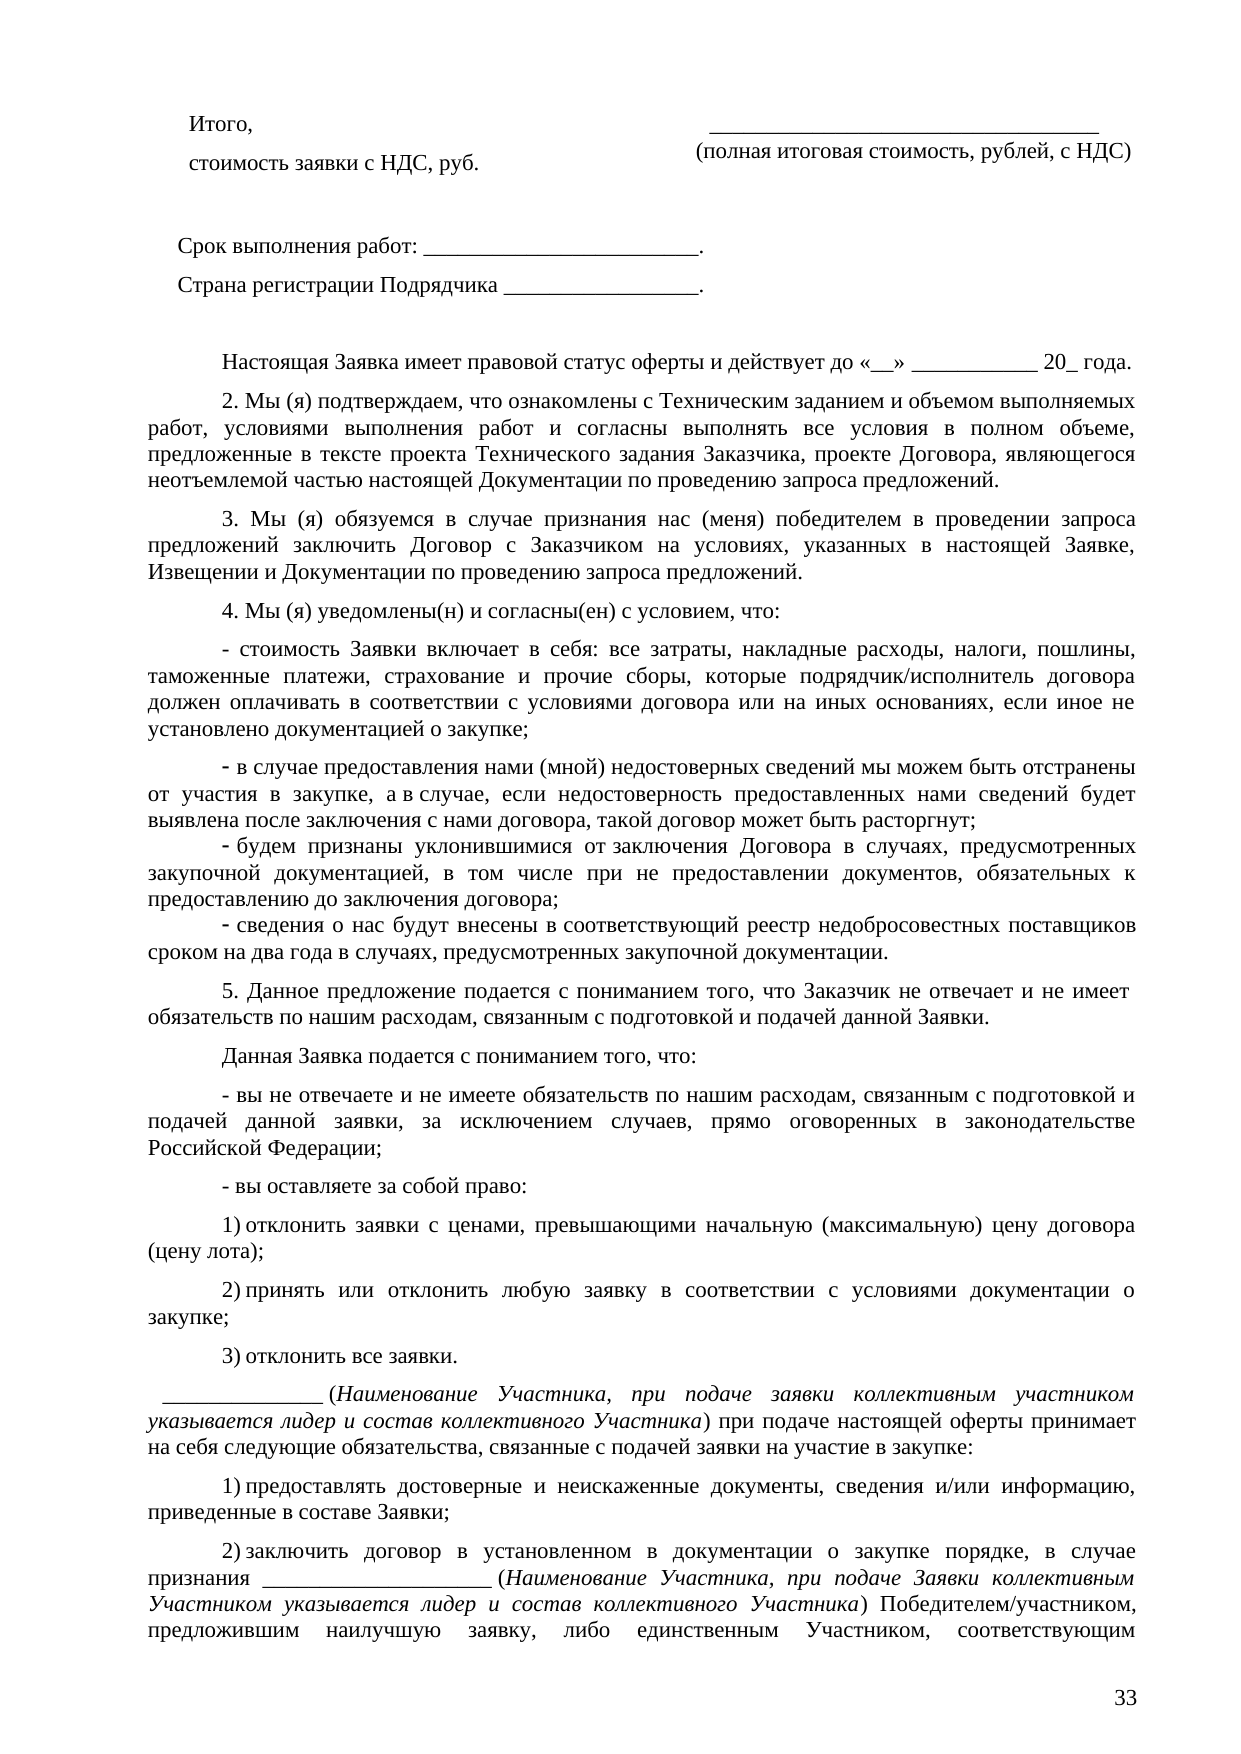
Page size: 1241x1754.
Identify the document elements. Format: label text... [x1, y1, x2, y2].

text 2. Мы (я) подтверждаем, что ознакомлены с Техническим заданием и объемом выполняемых работ, условиями выполнения работ и согласны выполнять все условия в полном объеме, предложенные в тексте проекта Технического задания Заказчика, проекте Договора, являющегося неотъемлемой частью настоящей Документации по проведению запроса предложений. [148, 387, 1137, 493]
list сведения о нас будут внесены в соответствующий реестр недобросовестных поставщиков сроком на два года в случаях, предусмотренных закупочной документации. [148, 912, 1137, 964]
table_cell Итого, стоимость заявки с НДС, руб. [133, 111, 654, 193]
list принять или отклонить любую заявку в соответствии с условиями документации о закупке; [148, 1276, 1137, 1329]
table_cell __________________________________ (полная итоговая стоимость, рублей, с НДС) [654, 111, 1145, 193]
text Настоящая Заявка имеет правовой статус оферты и действует до «__» ___________ 20_ года. [148, 348, 1137, 375]
text - вы оставляете за собой право: [148, 1172, 1137, 1199]
list будем признаны уклонившимися от заключения Договора в случаях, предусмотренных закупочной документацией, в том числе при не предоставлении документов, обязательных к предоставлению до заключения договора; [148, 832, 1137, 912]
text 5. Данное предложение подается с пониманием того, что Заказчик не отвечает и не имеет обязательств по нашим расходам, связанным с подготовкой и подачей данной Заявки. [148, 977, 1131, 1029]
text 4. Мы (я) уведомлены(н) и согласны(ен) с условием, что: [148, 597, 1137, 623]
list отклонить все заявки. [148, 1342, 1137, 1368]
text Данная Заявка подается с пониманием того, что: [148, 1042, 1137, 1068]
text 3. Мы (я) обязуемся в случае признания нас (меня) победителем в проведении запроса предложений заключить Договор с Заказчиком на условиях, указанных в настоящей Заявке, Извещении и Документации по проведению запроса предложений. [148, 505, 1137, 584]
text Страна регистрации Подрядчика _________________. [148, 271, 1137, 297]
list отклонить заявки с ценами, превышающими начальную (максимальную) цену договора (цену лота); [148, 1211, 1137, 1264]
text Срок выполнения работ: ________________________. [148, 232, 1137, 258]
list в случае предоставления нами (мной) недостоверных сведений мы можем быть отстранены от участия в закупке, а в случае, если недостоверность предоставленных нами сведений будет выявлена после заключения с нами договора, такой договор может быть расторгнут; [148, 753, 1137, 832]
text - стоимость Заявки включает в себя: все затраты, накладные расходы, налоги, пошлины, таможенные платежи, страхование и прочие сборы, которые подрядчик/исполнитель договора должен оплачивать в соответствии с условиями договора или на иных основаниях, если иное не установлено документацией о закупке; [148, 636, 1137, 741]
list предоставлять достоверные и неискаженные документы, сведения и/или информацию, приведенные в составе Заявки; [148, 1472, 1137, 1525]
text ______________ (Наименование Участника, при подаче заявки коллективным участником указывается лидер и состав коллективного Участника) при подаче настоящей оферты принимает на себя следующие обязательства, связанные с подачей заявки на участие в закупке: [148, 1381, 1137, 1459]
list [148, 1537, 1137, 1643]
text - вы не отвечаете и не имеете обязательств по нашим расходам, связанным с подготовкой и подачей данной заявки, за исключением случаев, прямо оговоренных в законодательстве Российской Федерации; [148, 1081, 1137, 1160]
